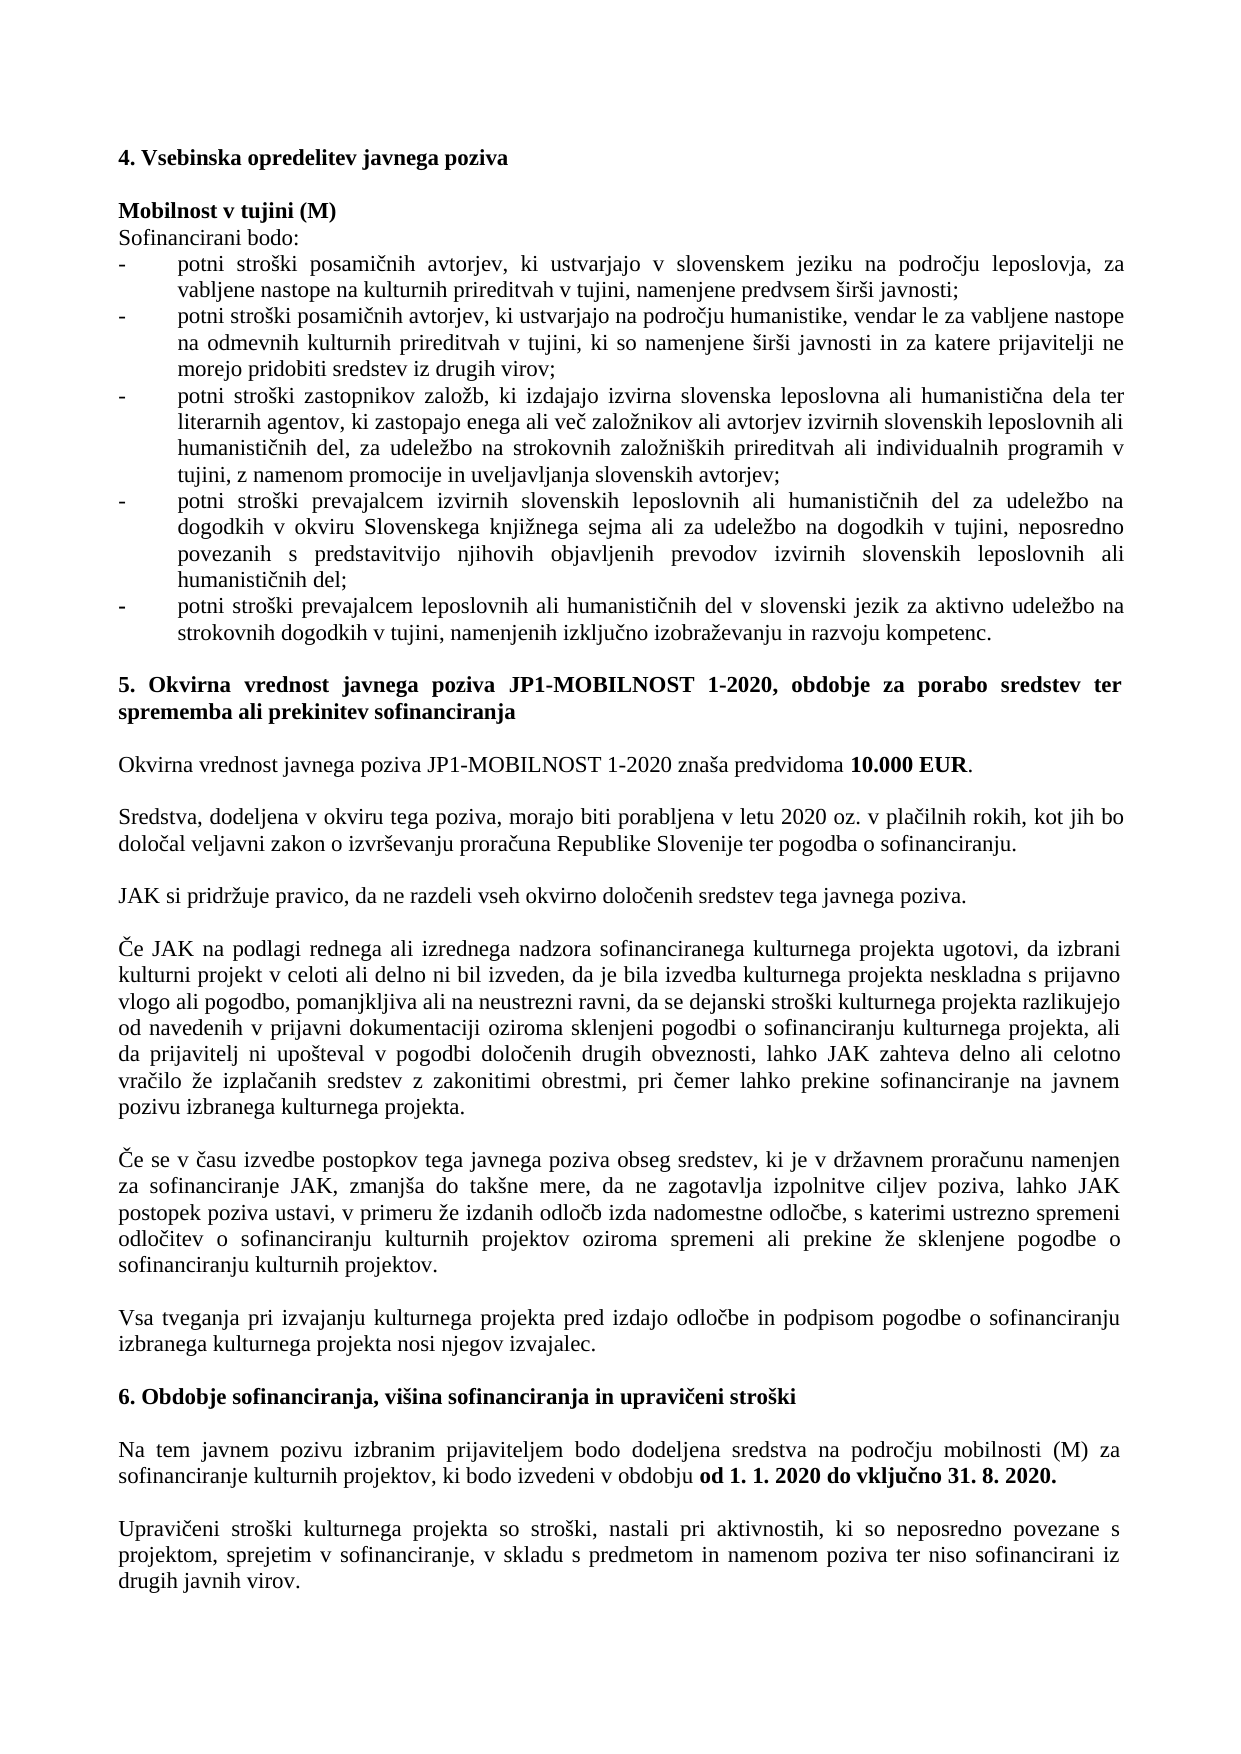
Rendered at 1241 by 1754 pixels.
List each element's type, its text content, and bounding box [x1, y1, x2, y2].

text Sredstva, dodeljena v okviru tega poziva, morajo biti porabljena v letu 2020 oz. v plačilnih rokih, kot jih bo določal veljavni zakon o izvrševanju proračuna Republike Slovenije ter pogodba o sofinanciranju. [118, 803, 1125, 856]
list potni stroški prevajalcem izvirnih slovenskih leposlovnih ali humanističnih del za udeležbo na dogodkih v okviru Slovenskega knjižnega sejma ali za udeležbo na dogodkih v tujini, neposredno povezanih s predstavitvijo njihovih objavljenih prevodov izvirnih slovenskih leposlovnih ali humanističnih del; [118, 487, 1125, 592]
text Mobilnost v tujini (M) [118, 197, 1125, 223]
list potni stroški posamičnih avtorjev, ki ustvarjajo na področju humanistike, vendar le za vabljene nastope na odmevnih kulturnih prireditvah v tujini, ki so namenjene širši javnosti in za katere prijavitelji ne morejo pridobiti sredstev iz drugih virov; [118, 303, 1125, 382]
text Vsa tveganja pri izvajanju kulturnega projekta pred izdajo odločbe in podpisom pogodbe o sofinanciranju izbranega kulturnega projekta nosi njegov izvajalec. [118, 1304, 1122, 1357]
text Če se v času izvedbe postopkov tega javnega poziva obseg sredstev, ki je v državnem proračunu namenjen za sofinanciranje JAK, zmanjša do takšne mere, da ne zagotavlja izpolnitve ciljev poziva, lahko JAK postopek poziva ustavi, v primeru že izdanih odločb izda nadomestne odločbe, s katerimi ustrezno spremeni odločitev o sofinanciranju kulturnih projektov oziroma spremeni ali prekine že sklenjene pogodbe o sofinanciranju kulturnih projektov. [118, 1146, 1122, 1278]
text Sofinancirani bodo: [118, 223, 1122, 250]
text Če JAK na podlagi rednega ali izrednega nadzora sofinanciranega kulturnega projekta ugotovi, da izbrani kulturni projekt v celoti ali delno ni bil izveden, da je bila izvedba kulturnega projekta neskladna s prijavno vlogo ali pogodbo, pomanjkljiva ali na neustrezni ravni, da se dejanski stroški kulturnega projekta razlikujejo od navedenih v prijavni dokumentaciji oziroma sklenjeni pogodbi o sofinanciranju kulturnega projekta, ali da prijavitelj ni upošteval v pogodbi določenih drugih obveznosti, lahko JAK zahteva delno ali celotno vračilo že izplačanih sredstev z zakonitimi obrestmi, pri čemer lahko prekine sofinanciranje na javnem pozivu izbranega kulturnega projekta. [118, 935, 1122, 1119]
text Okvirna vrednost javnega poziva JP1-MOBILNOST 1-2020 znaša predvidoma 10.000 EUR. [118, 751, 1125, 777]
text 5. Okvirna vrednost javnega poziva JP1-MOBILNOST 1-2020, obdobje za porabo sredstev ter sprememba ali prekinitev sofinanciranja [118, 672, 1122, 724]
text 6. Obdobje sofinanciranja, višina sofinanciranja in upravičeni stroški [118, 1383, 1125, 1409]
list potni stroški prevajalcem leposlovnih ali humanističnih del v slovenski jezik za aktivno udeležbo na strokovnih dogodkih v tujini, namenjenih izključno izobraževanju in razvoju kompetenc. [118, 592, 1125, 645]
list potni stroški zastopnikov založb, ki izdajajo izvirna slovenska leposlovna ali humanistična dela ter literarnih agentov, ki zastopajo enega ali več založnikov ali avtorjev izvirnih slovenskih leposlovnih ali humanističnih del, za udeležbo na strokovnih založniških prireditvah ali individualnih programih v tujini, z namenom promocije in uveljavljanja slovenskih avtorjev; [118, 382, 1125, 487]
text JAK si pridržuje pravico, da ne razdeli vseh okvirno določenih sredstev tega javnega poziva. [118, 882, 1122, 909]
text 4. Vsebinska opredelitev javnega poziva [118, 144, 1125, 171]
text Na tem javnem pozivu izbranim prijaviteljem bodo dodeljena sredstva na področju mobilnosti (M) za sofinanciranje kulturnih projektov, ki bodo izvedeni v obdobju od 1. 1. 2020 do vključno 31. 8. 2020. [118, 1436, 1122, 1488]
list potni stroški posamičnih avtorjev, ki ustvarjajo v slovenskem jeziku na področju leposlovja, za vabljene nastope na kulturnih prireditvah v tujini, namenjene predvsem širši javnosti; [118, 250, 1125, 303]
text Upravičeni stroški kulturnega projekta so stroški, nastali pri aktivnostih, ki so neposredno povezane s projektom, sprejetim v sofinanciranje, v skladu s predmetom in namenom poziva ter niso sofinancirani iz drugih javnih virov. [118, 1515, 1122, 1594]
